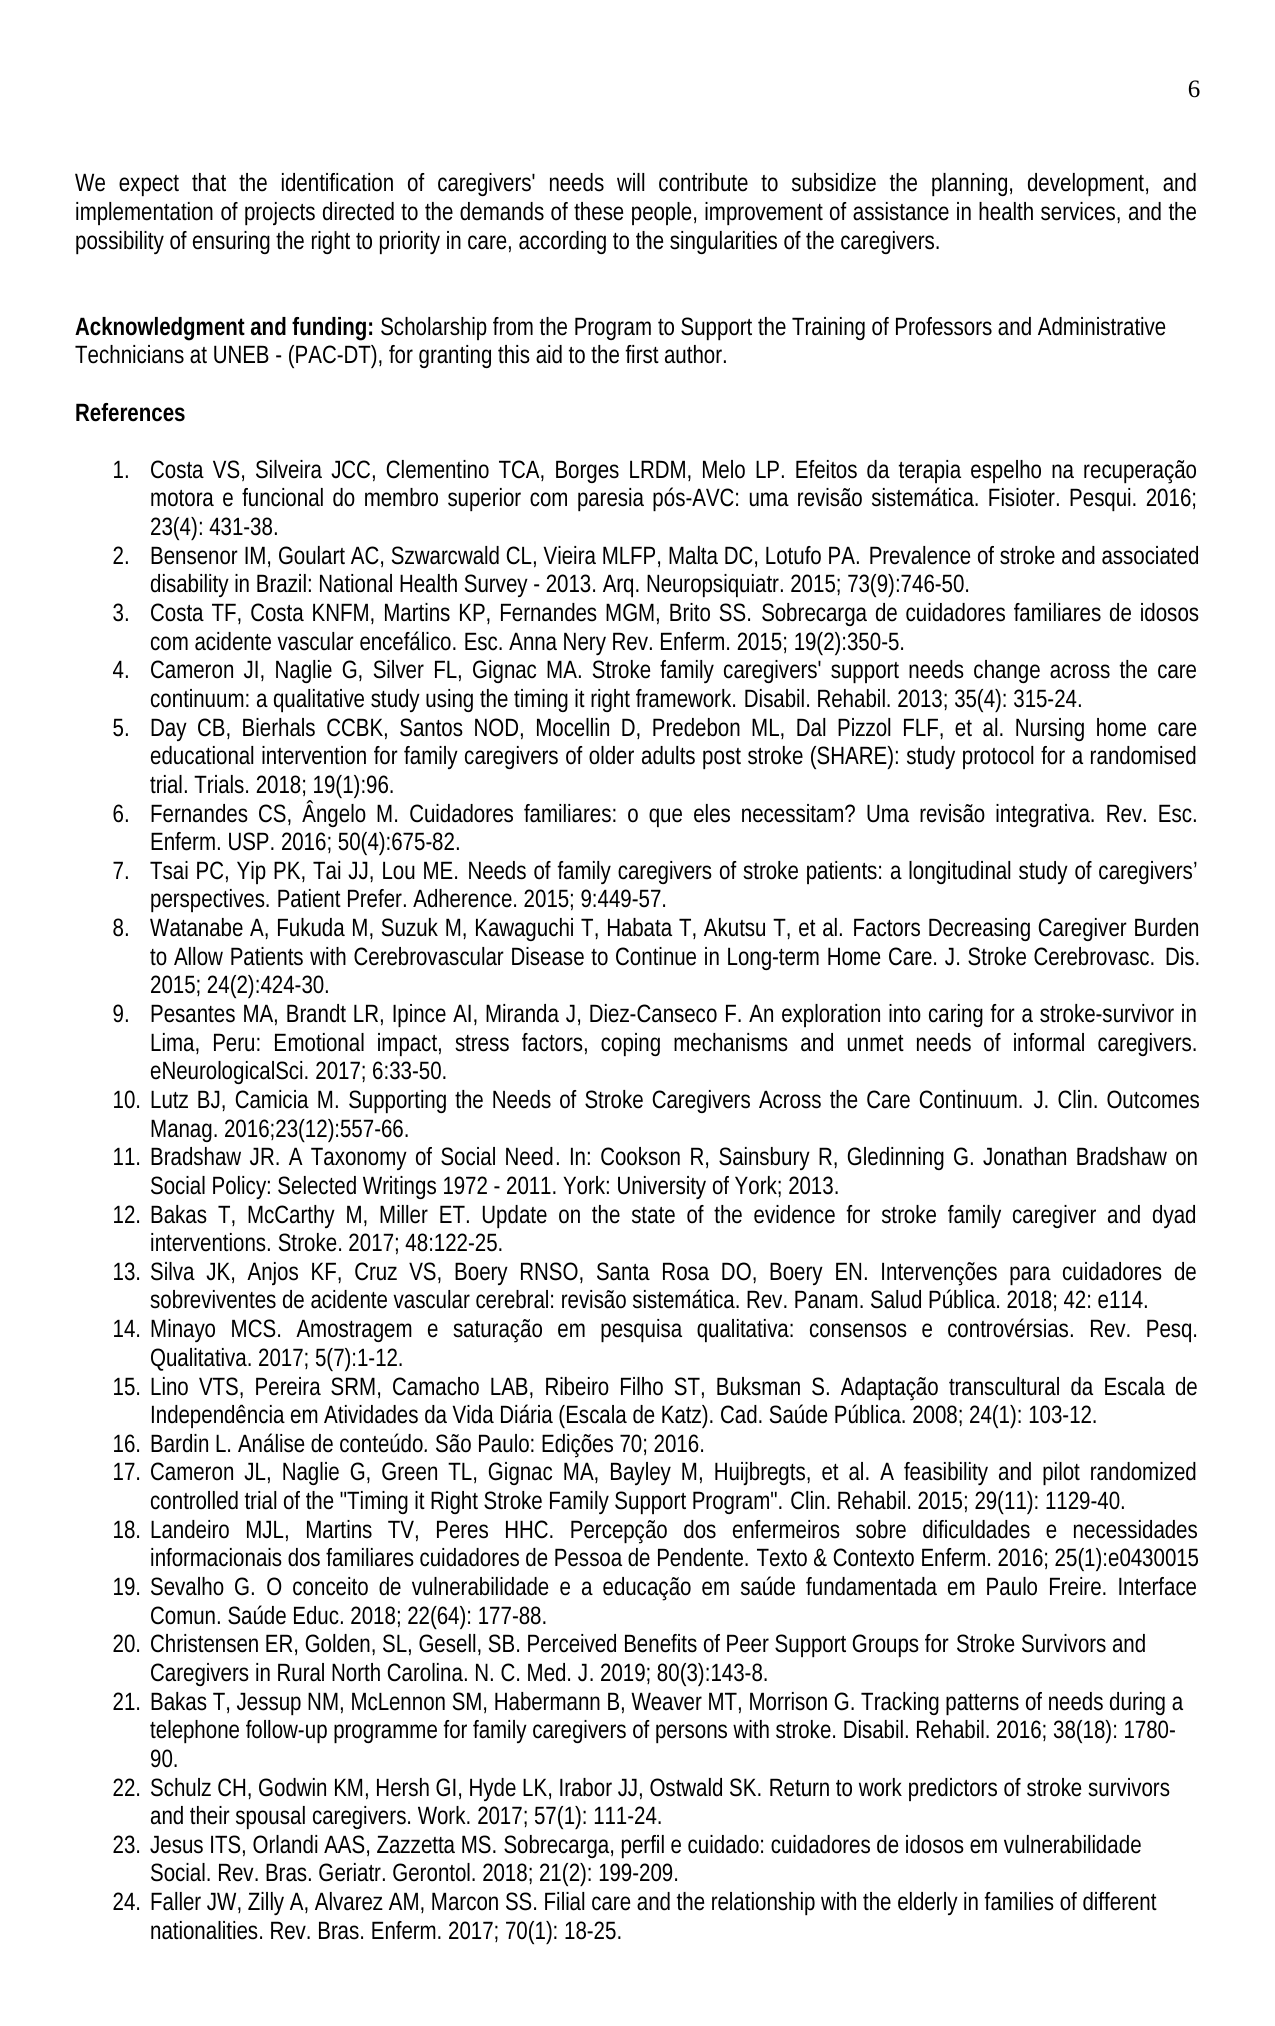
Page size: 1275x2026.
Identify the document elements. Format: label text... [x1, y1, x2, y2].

list Lutz BJ, Camicia M. Supporting the Needs of Stroke Caregivers Across the Care Continuum. J. Clin. Outcomes Manag. 2016;23(12):557-66. [112, 1085, 1200, 1142]
list Bakas T, McCarthy M, Miller ET. Update on the state of the evidence for stroke family caregiver and dyad interventions. Stroke. 2017; 48:122-25. [112, 1199, 1200, 1257]
list Day CB, Bierhals CCBK, Santos NOD, Mocellin D, Predebon ML, Dal Pizzol FLF, et al. Nursing home care educational intervention for family caregivers of older adults post stroke (SHARE): study protocol for a randomised trial. Trials. 2018; 19(1):96. [112, 713, 1200, 798]
list Cameron JL, Naglie G, Green TL, Gignac MA, Bayley M, Huijbregts, et al. A feasibility and pilot randomized controlled trial of the "Timing it Right Stroke Family Support Program". Clin. Rehabil. 2015; 29(11): 1129-40. [112, 1457, 1200, 1515]
text Acknowledgment and funding: Scholarship from the Program to Support the Training of Professors and Administrative Technicians at UNEB - (PAC-DT), for granting this aid to the first author. [75, 312, 1200, 369]
list Bardin L. Análise de conteúdo. São Paulo: Edições 70; 2016. [112, 1429, 1200, 1457]
list Schulz CH, Godwin KM, Hersh GI, Hyde LK, Irabor JJ, Ostwald SK. Return to work predictors of stroke survivors and their spousal caregivers. Work. 2017; 57(1): 111-24. [112, 1772, 1200, 1830]
list Jesus ITS, Orlandi AAS, Zazzetta MS. Sobrecarga, perfil e cuidado: cuidadores de idosos em vulnerabilidade Social. Rev. Bras. Geriatr. Gerontol. 2018; 21(2): 199-209. [112, 1830, 1200, 1887]
list Christensen ER, Golden, SL, Gesell, SB. Perceived Benefits of Peer Support Groups for Stroke Survivors and Caregivers in Rural North Carolina. N. C. Med. J. 2019; 80(3):143-8. [112, 1629, 1200, 1687]
list Sevalho G. O conceito de vulnerabilidade e a educação em saúde fundamentada em Paulo Freire. Interface Comun. Saúde Educ. 2018; 22(64): 177-88. [112, 1572, 1200, 1629]
list Bensenor IM, Goulart AC, Szwarcwald CL, Vieira MLFP, Malta DC, Lotufo PA. Prevalence of stroke and associated disability in Brazil: National Health Survey - 2013. Arq. Neuropsiquiatr. 2015; 73(9):746-50. [112, 541, 1200, 598]
list Bradshaw JR. A Taxonomy of Social Need. In: Cookson R, Sainsbury R, Gledinning G. Jonathan Bradshaw on Social Policy: Selected Writings 1972 - 2011. York: University of York; 2013. [112, 1142, 1200, 1199]
list Landeiro MJL, Martins TV, Peres HHC. Percepção dos enfermeiros sobre dificuldades e necessidades informacionais dos familiares cuidadores de Pessoa de Pendente. Texto & Contexto Enferm. 2016; 25(1):e0430015 [112, 1515, 1200, 1572]
list Cameron JI, Naglie G, Silver FL, Gignac MA. Stroke family caregivers' support needs change across the care continuum: a qualitative study using the timing it right framework. Disabil. Rehabil. 2013; 35(4): 315-24. [112, 655, 1200, 713]
list Minayo MCS. Amostragem e saturação em pesquisa qualitativa: consensos e controvérsias. Rev. Pesq. Qualitativa. 2017; 5(7):1-12. [112, 1314, 1200, 1371]
list Faller JW, Zilly A, Alvarez AM, Marcon SS. Filial care and the relationship with the elderly in families of different nationalities. Rev. Bras. Enferm. 2017; 70(1): 18-25. [112, 1887, 1200, 1944]
list Pesantes MA, Brandt LR, Ipince AI, Miranda J, Diez-Canseco F. An exploration into caring for a stroke-survivor in Lima, Peru: Emotional impact, stress factors, coping mechanisms and unmet needs of informal caregivers. eNeurologicalSci. 2017; 6:33-50. [112, 999, 1200, 1085]
list Costa TF, Costa KNFM, Martins KP, Fernandes MGM, Brito SS. Sobrecarga de cuidadores familiares de idosos com acidente vascular encefálico. Esc. Anna Nery Rev. Enferm. 2015; 19(2):350-5. [112, 598, 1200, 655]
text References [75, 397, 1200, 426]
list Lino VTS, Pereira SRM, Camacho LAB, Ribeiro Filho ST, Buksman S. Adaptação transcultural da Escala de Independência em Atividades da Vida Diária (Escala de Katz). Cad. Saúde Pública. 2008; 24(1): 103-12. [112, 1371, 1200, 1429]
list Silva JK, Anjos KF, Cruz VS, Boery RNSO, Santa Rosa DO, Boery EN. Intervenções para cuidadores de sobreviventes de acidente vascular cerebral: revisão sistemática. Rev. Panam. Salud Pública. 2018; 42: e114. [112, 1257, 1200, 1314]
list Watanabe A, Fukuda M, Suzuk M, Kawaguchi T, Habata T, Akutsu T, et al. Factors Decreasing Caregiver Burden to Allow Patients with Cerebrovascular Disease to Continue in Long-term Home Care. J. Stroke Cerebrovasc. Dis. 2015; 24(2):424-30. [112, 913, 1200, 999]
list Bakas T, Jessup NM, McLennon SM, Habermann B, Weaver MT, Morrison G. Tracking patterns of needs during a telephone follow-up programme for family caregivers of persons with stroke. Disabil. Rehabil. 2016; 38(18): 1780-90. [112, 1687, 1200, 1772]
list Costa VS, Silveira JCC, Clementino TCA, Borges LRDM, Melo LP. Efeitos da terapia espelho na recuperação motora e funcional do membro superior com paresia pós-AVC: uma revisão sistemática. Fisioter. Pesqui. 2016; 23(4): 431-38. [112, 455, 1200, 541]
text We expect that the identification of caregivers' needs will contribute to subsidize the planning, development, and implementation of projects directed to the demands of these people, improvement of assistance in health services, and the possibility of ensuring the right to priority in care, according to the singularities of the caregivers. [75, 168, 1200, 254]
list Tsai PC, Yip PK, Tai JJ, Lou ME. Needs of family caregivers of stroke patients: a longitudinal study of caregivers’ perspectives. Patient Prefer. Adherence. 2015; 9:449-57. [112, 856, 1200, 913]
list Fernandes CS, Ângelo M. Cuidadores familiares: o que eles necessitam? Uma revisão integrativa. Rev. Esc. Enferm. USP. 2016; 50(4):675-82. [112, 798, 1200, 856]
